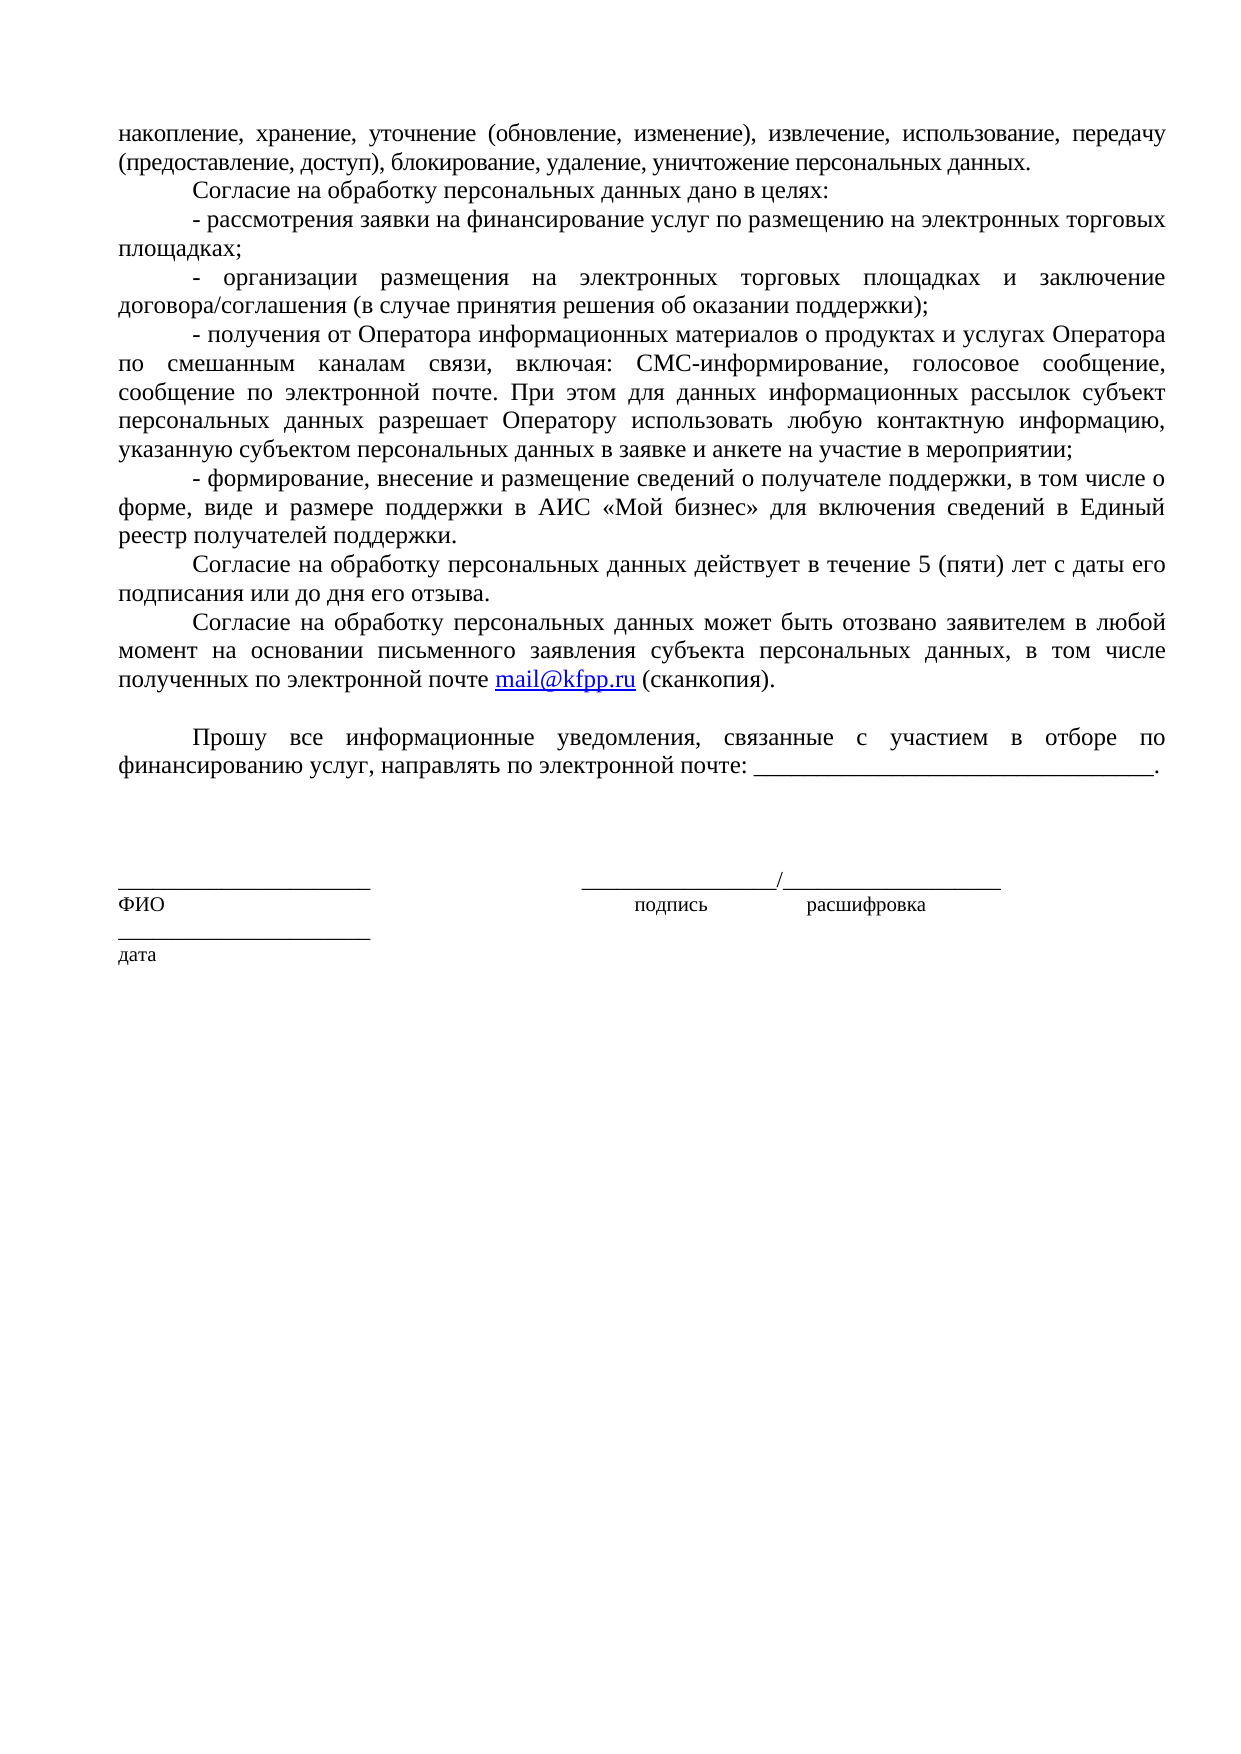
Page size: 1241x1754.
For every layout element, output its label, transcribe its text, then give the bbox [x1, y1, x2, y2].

text Согласие на обработку персональных данных действует в течение 5 (пяти) лет с даты его подписания или до дня его отзыва. [118, 549, 1167, 607]
text дата [118, 942, 1167, 966]
text - рассмотрения заявки на финансирование услуг по размещению на электронных торговых площадках; [118, 204, 1167, 262]
text - получения от Оператора информационных материалов о продуктах и услугах Оператора по смешанным каналам связи, включая: СМС-информирование, голосовое сообщение, сообщение по электронной почте. При этом для данных информационных рассылок субъект персональных данных разрешает Оператору использовать любую контактную информацию, указанную субъектом персональных данных в заявке и анкете на участие в мероприятии; [118, 319, 1167, 463]
text ______________________ _________________/___________________ [118, 866, 1167, 892]
text Согласие на обработку персональных данных может быть отозвано заявителем в любой момент на основании письменного заявления субъекта персональных данных, в том числе полученных по электронной почте mail@kfpp.ru (сканкопия). [118, 607, 1167, 693]
text ______________________ [118, 916, 1167, 942]
text Согласие на обработку персональных данных дано в целях: [118, 176, 1167, 204]
text ФИО подпись расшифровка [118, 892, 1167, 916]
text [118, 118, 1167, 176]
text - формирование, внесение и размещение сведений о получателе поддержки, в том числе о форме, виде и размере поддержки в АИС «Мой бизнес» для включения сведений в Единый реестр получателей поддержки. [118, 463, 1167, 549]
text Прошу все информационные уведомления, связанные с участием в отборе по финансированию услуг, направлять по электронной почте: ________________________________. [118, 722, 1167, 779]
text - организации размещения на электронных торговых площадках и заключение договора/соглашения (в случае принятия решения об оказании поддержки); [118, 262, 1167, 319]
